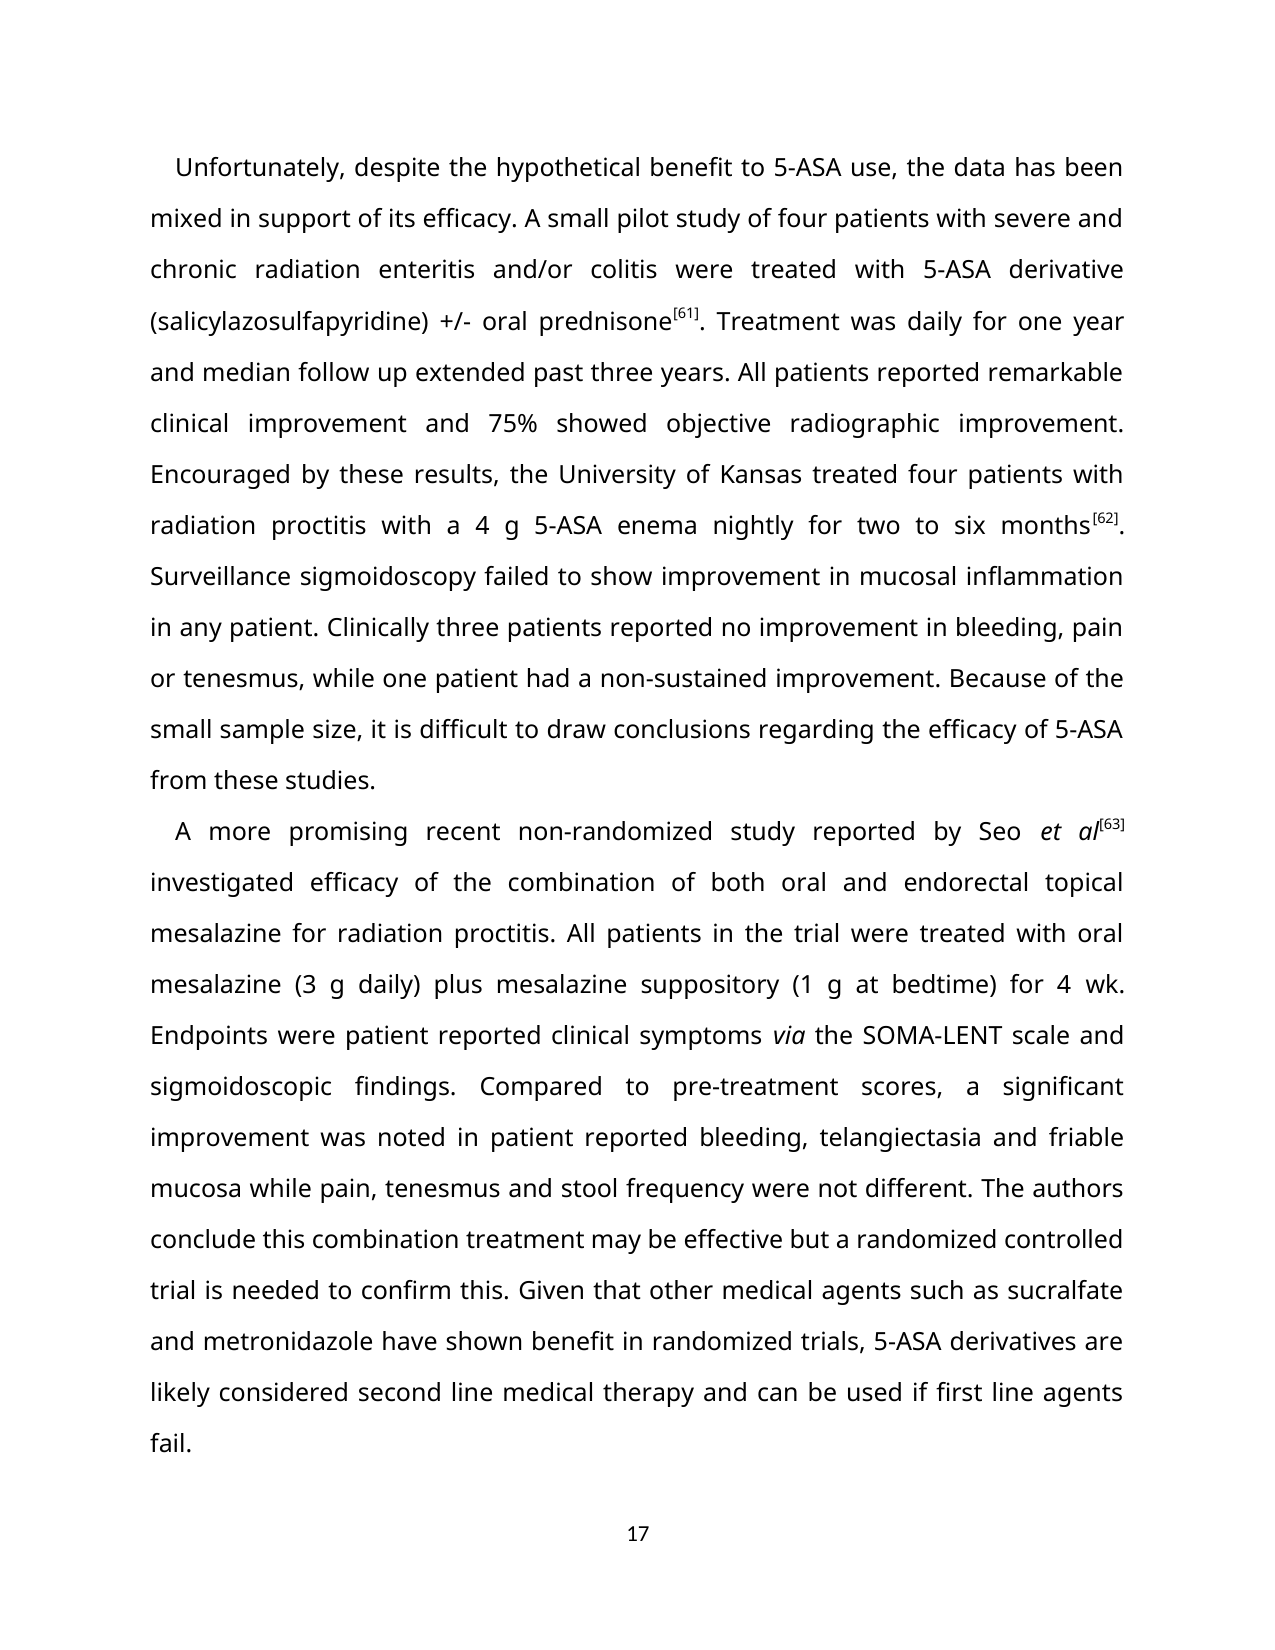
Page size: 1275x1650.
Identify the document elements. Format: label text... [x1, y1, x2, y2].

text A more promising recent non-randomized study reported by Seo et al[63] investigated efficacy of the combination of both oral and endorectal topical mesalazine for radiation proctitis. All patients in the trial were treated with oral mesalazine (3 g daily) plus mesalazine suppository (1 g at bedtime) for 4 wk. Endpoints were patient reported clinical symptoms via the SOMA-LENT scale and sigmoidoscopic findings. Compared to pre-treatment scores, a significant improvement was noted in patient reported bleeding, telangiectasia and friable mucosa while pain, tenesmus and stool frequency were not different. The authors conclude this combination treatment may be effective but a randomized controlled trial is needed to confirm this. Given that other medical agents such as sucralfate and metronidazole have shown benefit in randomized trials, 5-ASA derivatives are likely considered second line medical therapy and can be used if first line agents fail. [150, 813, 1125, 1460]
text Unfortunately, despite the hypothetical benefit to 5-ASA use, the data has been mixed in support of its efficacy. A small pilot study of four patients with severe and chronic radiation enteritis and/or colitis were treated with 5-ASA derivative (salicylazosulfapyridine) +/- oral prednisone[61]. Treatment was daily for one year and median follow up extended past three years. All patients reported remarkable clinical improvement and 75% showed objective radiographic improvement. Encouraged by these results, the University of Kansas treated four patients with radiation proctitis with a 4 g 5-ASA enema nightly for two to six months[62]. Surveillance sigmoidoscopy failed to show improvement in mucosal inflammation in any patient. Clinically three patients reported no improvement in bleeding, pain or tenesmus, while one patient had a non-sustained improvement. Because of the small sample size, it is difficult to draw conclusions regarding the efficacy of 5-ASA from these studies. [150, 150, 1125, 797]
